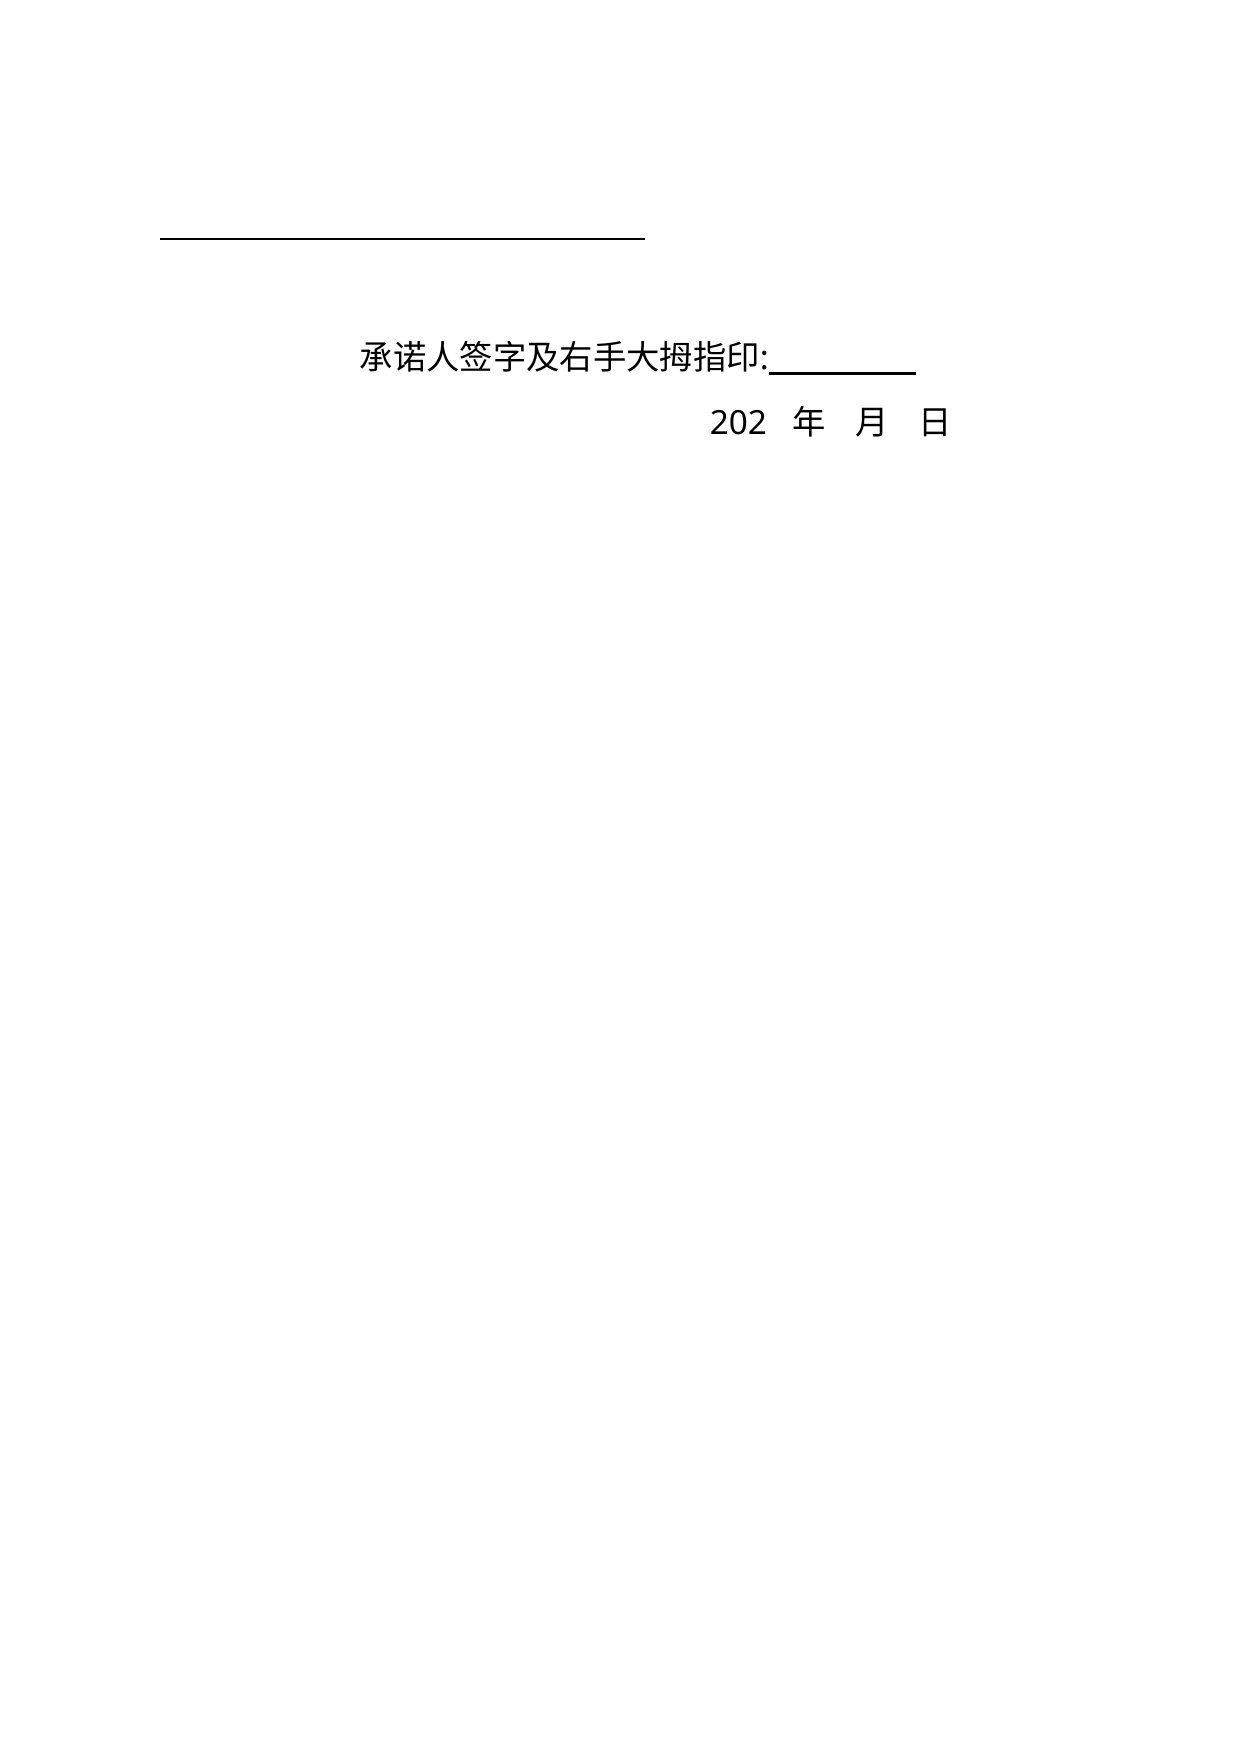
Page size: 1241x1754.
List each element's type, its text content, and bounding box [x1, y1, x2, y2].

text 202 年 月 日 [159, 388, 1087, 453]
text 承诺人签字及右手大拇指印: [159, 323, 1087, 388]
